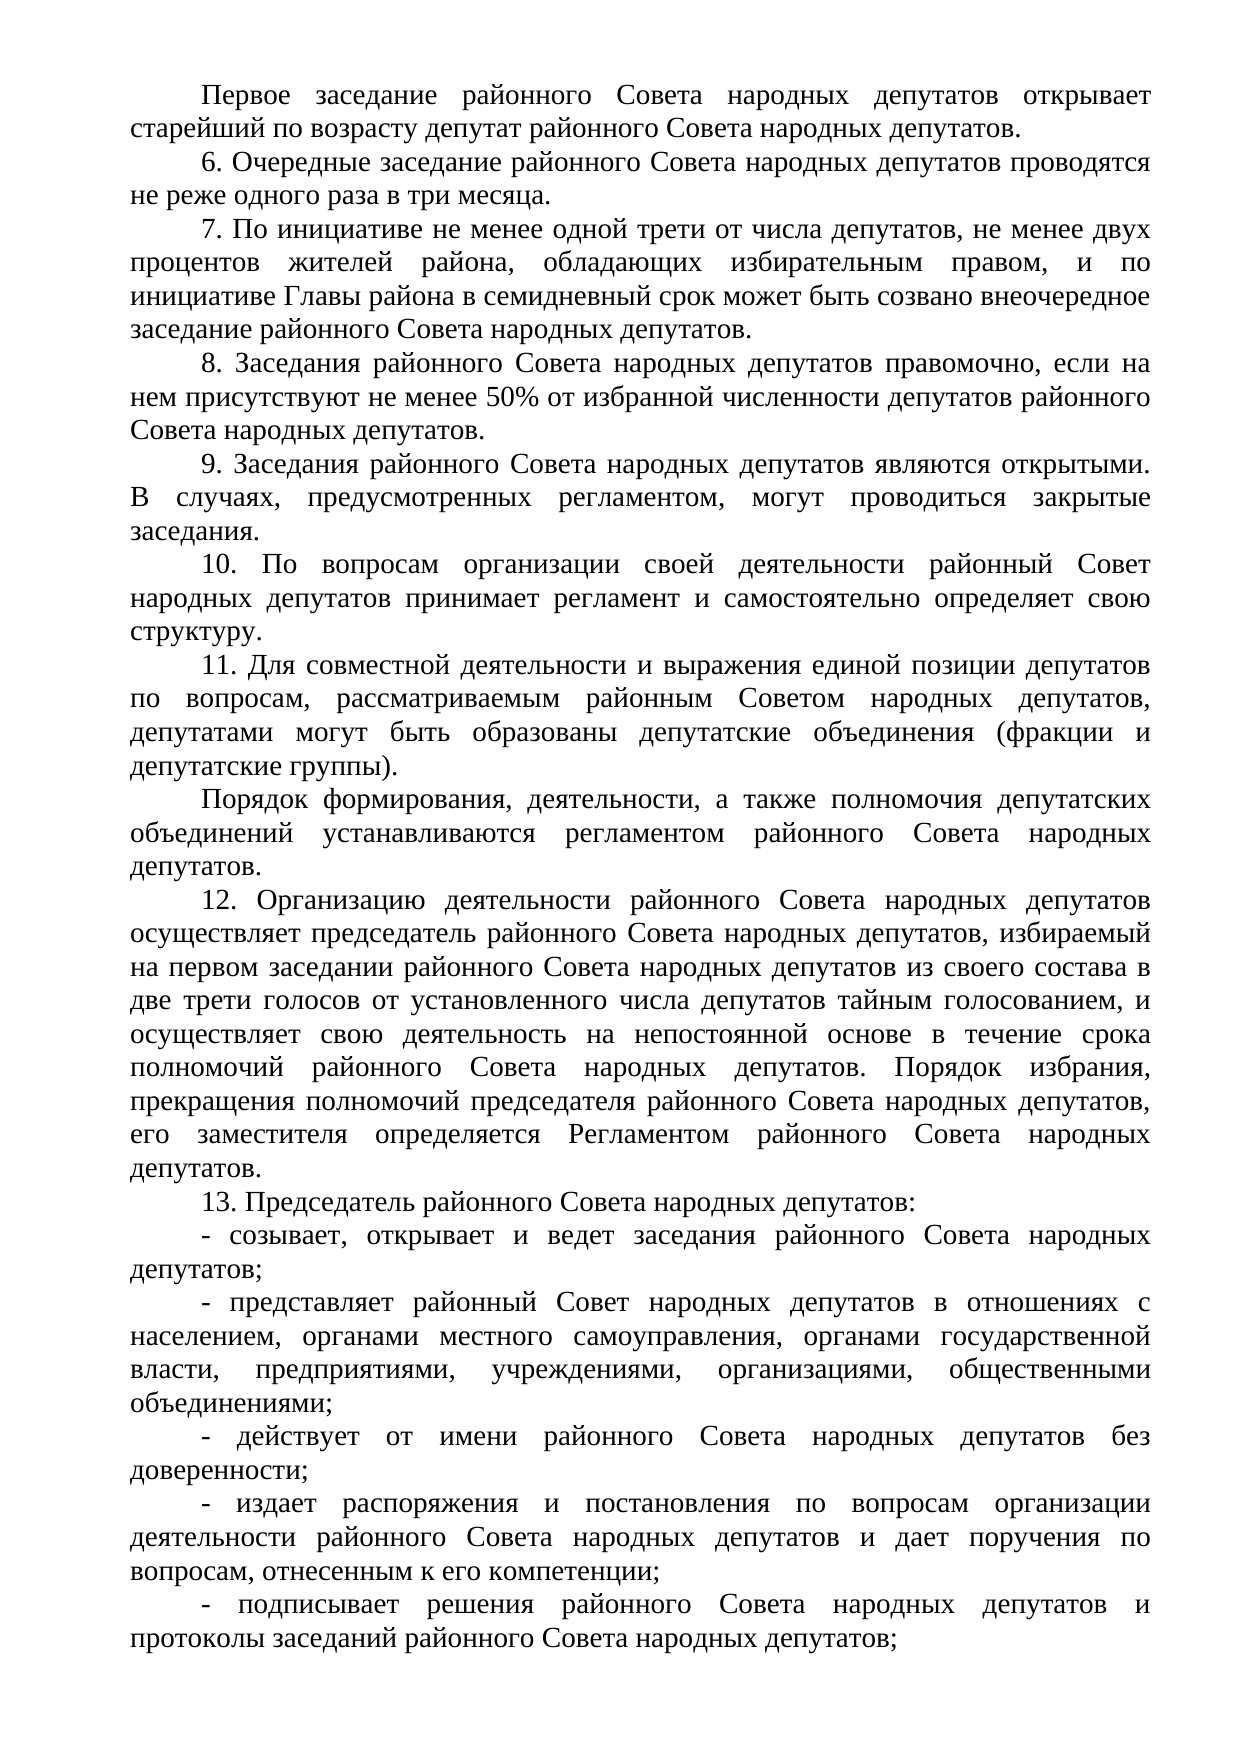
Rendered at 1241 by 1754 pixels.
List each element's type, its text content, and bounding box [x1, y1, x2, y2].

text 12. Организацию деятельности районного Совета народных депутатов осуществляет председатель районного Совета народных депутатов, избираемый на первом заседании районного Совета народных депутатов из своего состава в две трети голосов от установленного числа депутатов тайным голосованием, и осуществляет свою деятельность на непостоянной основе в течение срока полномочий районного Совета народных депутатов. Порядок избрания, прекращения полномочий председателя районного Совета народных депутатов, его заместителя определяется Регламентом районного Совета народных депутатов. [130, 882, 1152, 1184]
text - представляет районный Совет народных депутатов в отношениях с населением, органами местного самоуправления, органами государственной власти, предприятиями, учреждениями, организациями, общественными объединениями; [130, 1284, 1152, 1418]
text 7. По инициативе не менее одной трети от числа депутатов, не менее двух процентов жителей района, обладающих избирательным правом, и по инициативе Главы района в семидневный срок может быть созвано внеочередное заседание районного Совета народных депутатов. [130, 211, 1152, 345]
text 11. Для совместной деятельности и выражения единой позиции депутатов по вопросам, рассматриваемым районным Советом народных депутатов, депутатами могут быть образованы депутатские объединения (фракции и депутатские группы). [130, 647, 1152, 781]
text - действует от имени районного Совета народных депутатов без доверенности; [130, 1418, 1152, 1486]
text Порядок формирования, деятельности, а также полномочия депутатских объединений устанавливаются регламентом районного Совета народных депутатов. [130, 781, 1152, 882]
text - подписывает решения районного Совета народных депутатов и протоколы заседаний районного Совета народных депутатов; [130, 1586, 1152, 1653]
text - издает распоряжения и постановления по вопросам организации деятельности районного Совета народных депутатов и дает поручения по вопросам, отнесенным к его компетенции; [130, 1486, 1152, 1586]
text 13. Председатель районного Совета народных депутатов: [130, 1184, 1152, 1217]
text Первое заседание районного Совета народных депутатов открывает старейший по возрасту депутат районного Совета народных депутатов. [130, 77, 1152, 144]
text 9. Заседания районного Совета народных депутатов являются открытыми. В случаях, предусмотренных регламентом, могут проводиться закрытые заседания. [130, 446, 1152, 546]
text 8. Заседания районного Совета народных депутатов правомочно, если на нем присутствуют не менее 50% от избранной численности депутатов районного Совета народных депутатов. [130, 345, 1152, 446]
text - созывает, открывает и ведет заседания районного Совета народных депутатов; [130, 1217, 1152, 1284]
text 10. По вопросам организации своей деятельности районный Совет народных депутатов принимает регламент и самостоятельно определяет свою структуру. [130, 546, 1152, 647]
text 6. Очередные заседание районного Совета народных депутатов проводятся не реже одного раза в три месяца. [130, 144, 1152, 211]
